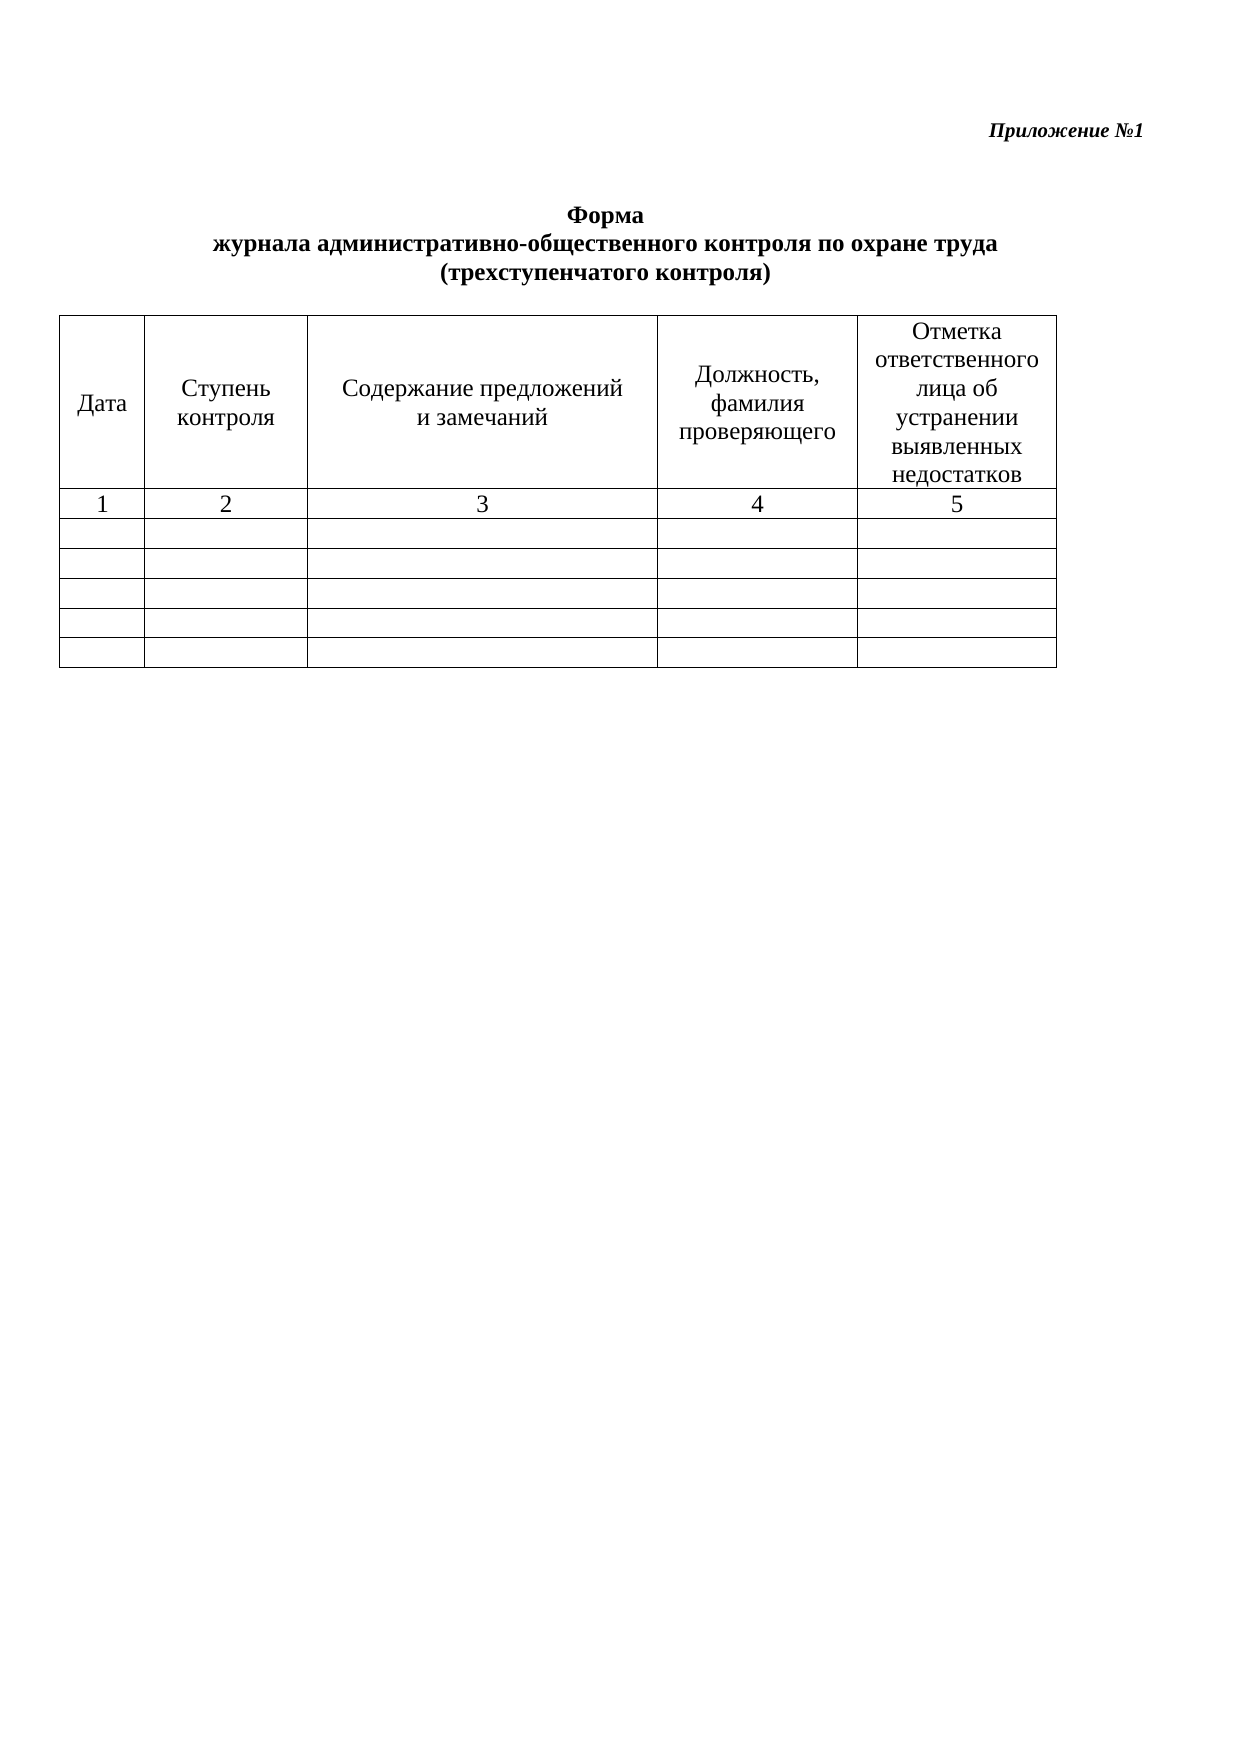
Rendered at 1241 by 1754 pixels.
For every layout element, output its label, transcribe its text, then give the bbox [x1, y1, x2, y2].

table_cell [658, 579, 857, 607]
table_cell [60, 519, 144, 548]
text журнала административно-общественного контроля по охране труда [59, 228, 1152, 257]
table_cell [60, 638, 144, 667]
table_header Отметка ответственного лица об устранении выявленных недостатков [858, 316, 1056, 488]
table_cell 5 [858, 489, 1056, 518]
table_cell [60, 609, 144, 637]
table_cell [858, 638, 1056, 667]
table_cell [308, 579, 657, 607]
table_cell [145, 638, 307, 667]
table_cell [858, 579, 1056, 607]
table_cell [658, 549, 857, 578]
table_cell [658, 638, 857, 667]
table_header Дата [60, 316, 144, 488]
table_cell 3 [308, 489, 657, 518]
table_cell [658, 609, 857, 637]
table_cell 2 [145, 489, 307, 518]
table_header Должность, фамилия проверяющего [658, 316, 857, 488]
table_cell [858, 519, 1056, 548]
text Приложение №1 [59, 118, 1146, 142]
table_header Содержание предложений и замечаний [308, 316, 657, 488]
table_cell [308, 609, 657, 637]
text (трехступенчатого контроля) [59, 257, 1152, 286]
table_cell [858, 549, 1056, 578]
table_cell [858, 609, 1056, 637]
table_cell [145, 609, 307, 637]
table_cell [145, 579, 307, 607]
table_cell [145, 549, 307, 578]
table_cell [145, 519, 307, 548]
table_cell [658, 519, 857, 548]
table_cell [60, 579, 144, 607]
text Форма [59, 200, 1152, 228]
table_cell [308, 638, 657, 667]
table_header Ступень контроля [145, 316, 307, 488]
table_cell [308, 519, 657, 548]
table_cell [60, 549, 144, 578]
table_cell [308, 549, 657, 578]
table_cell 1 [60, 489, 144, 518]
table_cell 4 [658, 489, 857, 518]
